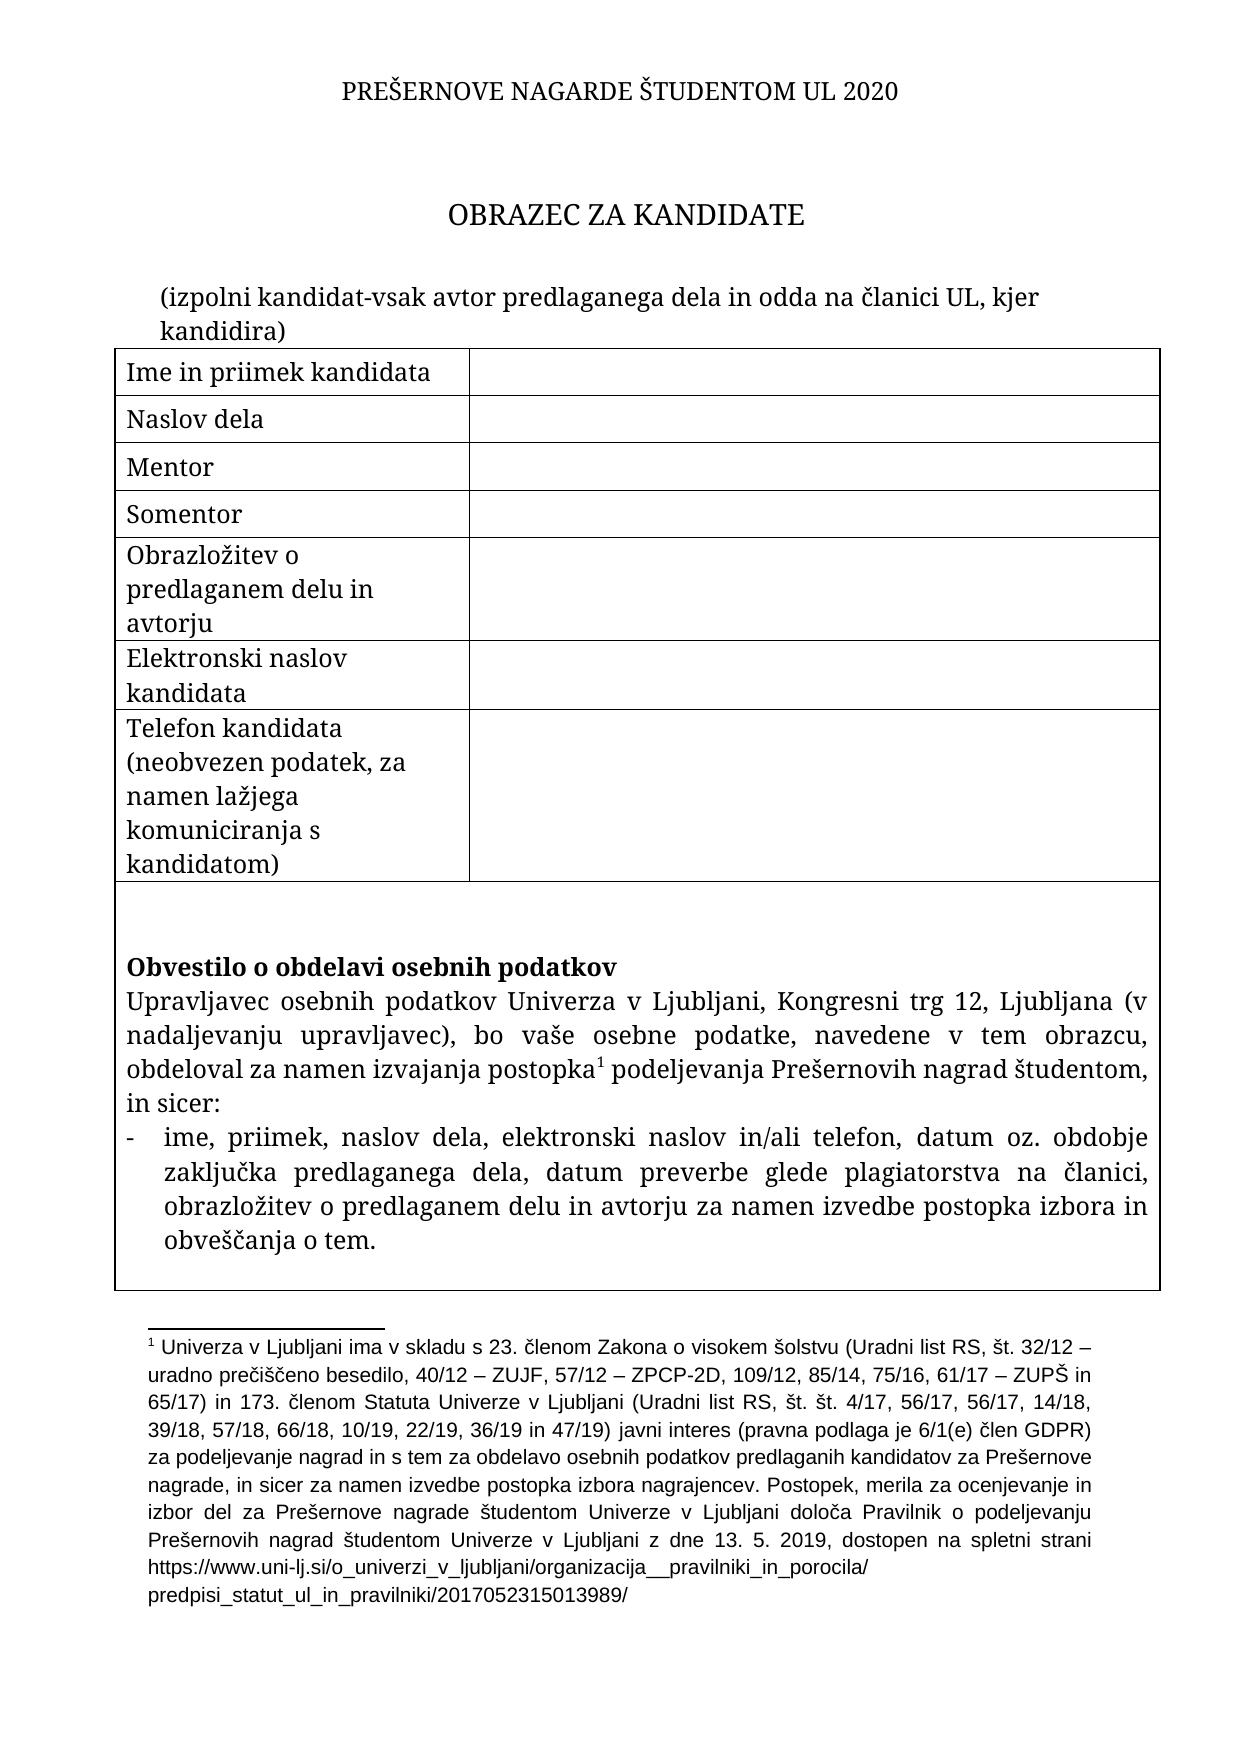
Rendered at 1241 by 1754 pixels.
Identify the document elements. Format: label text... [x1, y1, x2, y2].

table_cell Somentor [116, 491, 469, 537]
table_cell Elektronski naslov kandidata [116, 641, 469, 709]
table_cell Naslov dela [116, 396, 469, 442]
table_header Ime in priimek kandidata [116, 349, 469, 395]
text (izpolni kandidat-vsak avtor predlaganega dela in odda na članici UL, kjer kandidira) [160, 279, 1093, 348]
table_header [470, 349, 1159, 395]
table_cell Mentor [116, 443, 469, 489]
table_cell Telefon kandidata (neobvezen podatek, za namen lažjega komuniciranja s kandidatom) [116, 710, 469, 881]
table_cell [470, 491, 1159, 537]
table_cell [470, 710, 1159, 881]
text OBRAZEC ZA KANDIDATE [160, 194, 1093, 233]
table_cell Obrazložitev o predlaganem delu in avtorju [116, 538, 469, 640]
table_cell [470, 443, 1159, 489]
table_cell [116, 882, 1159, 1290]
table_cell [470, 538, 1159, 640]
table_cell [470, 641, 1159, 709]
table_cell [470, 396, 1159, 442]
